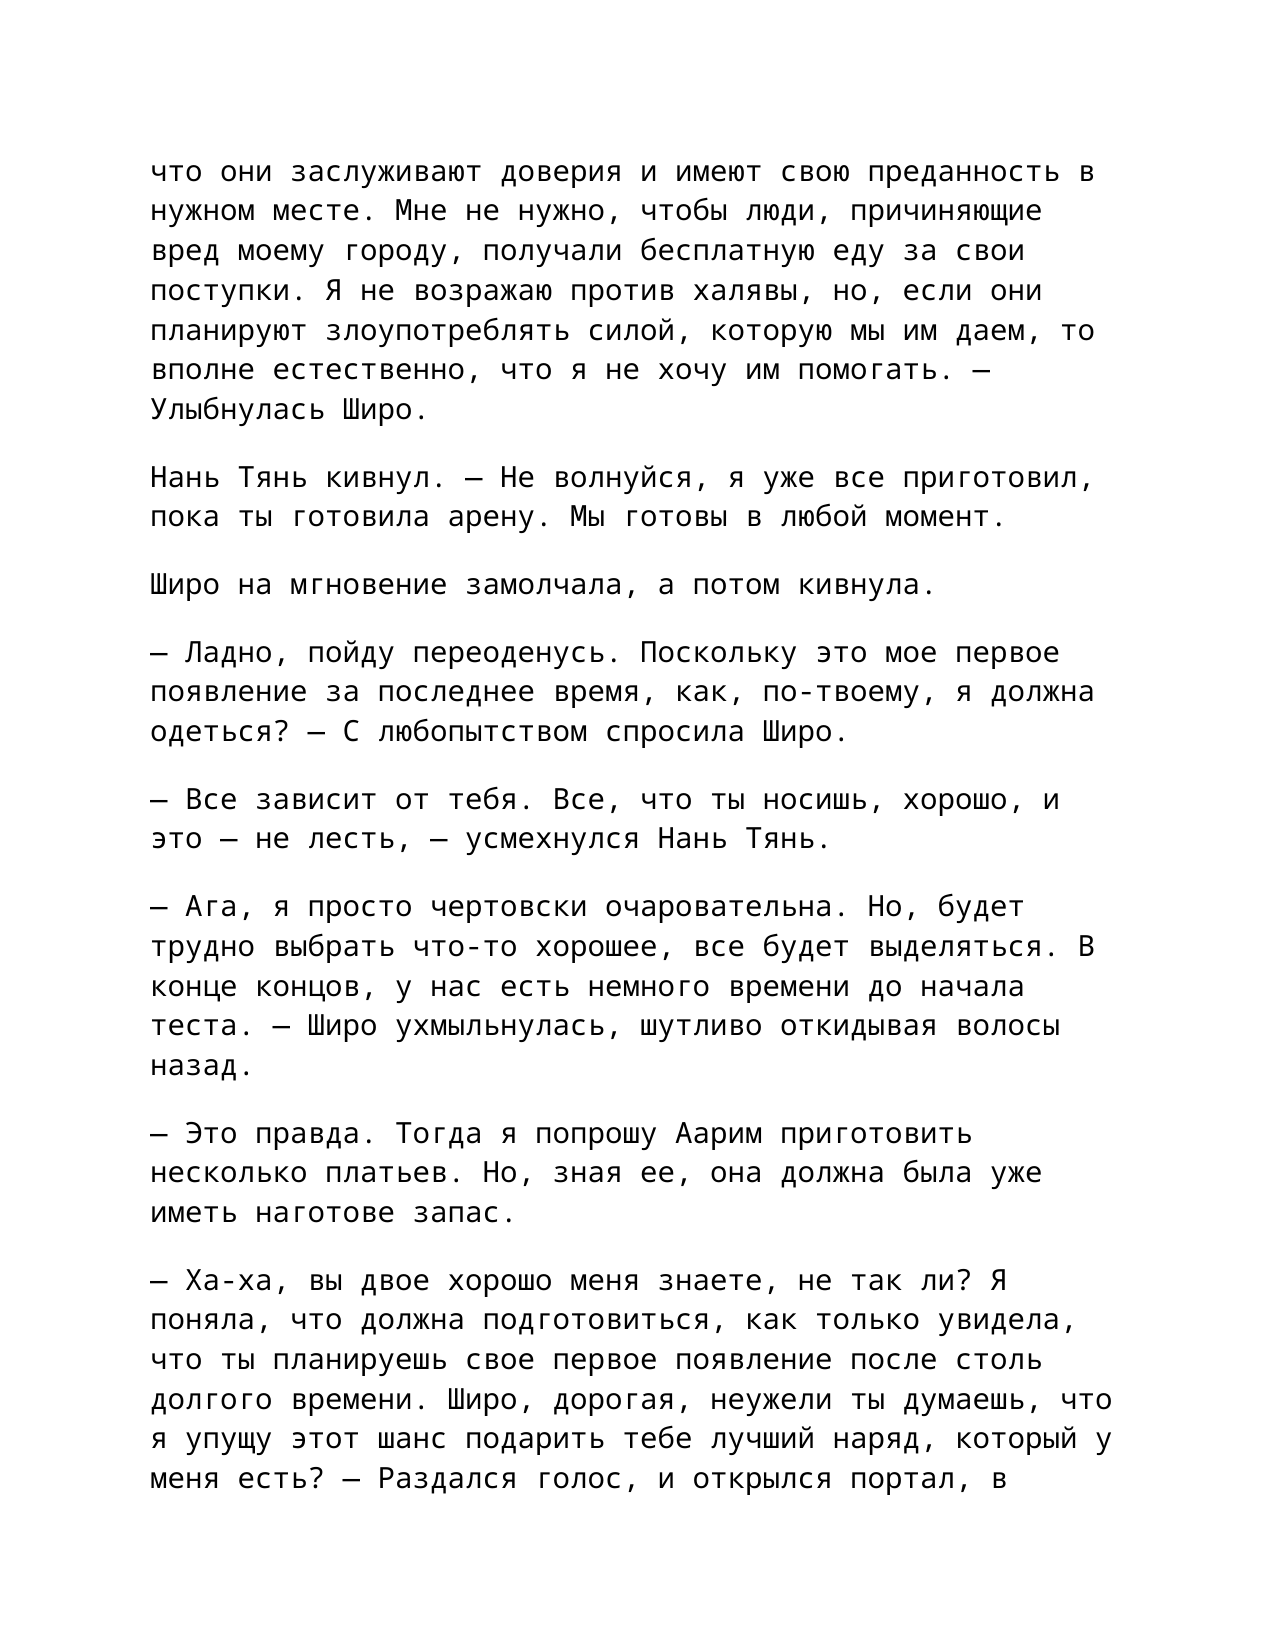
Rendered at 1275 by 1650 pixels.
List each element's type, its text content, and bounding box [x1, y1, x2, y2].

text Широ на мгновение замолчала, а потом кивнула. [150, 563, 1125, 603]
text Нань Тянь кивнул. — Не волнуйся, я уже все приготовил, пока ты готовила арену. Мы готовы в любой момент. [150, 456, 1125, 535]
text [150, 1259, 1125, 1497]
text — Ладно, пойду переоденусь. Поскольку это мое первое появление за последнее время, как, по-твоему, я должна одеться? — С любопытством спросила Широ. [150, 631, 1125, 750]
text — Это правда. Тогда я попрошу Аарим приготовить несколько платьев. Но, зная ее, она должна была уже иметь наготове запас. [150, 1112, 1125, 1231]
text — Ага, я просто чертовски очаровательна. Но, будет трудно выбрать что-то хорошее, все будет выделяться. В конце концов, у нас есть немного времени до начала теста. — Широ ухмыльнулась, шутливо откидывая волосы назад. [150, 885, 1125, 1084]
text — Все зависит от тебя. Все, что ты носишь, хорошо, и это — не лесть, — усмехнулся Нань Тянь. [150, 778, 1125, 857]
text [150, 150, 1125, 428]
